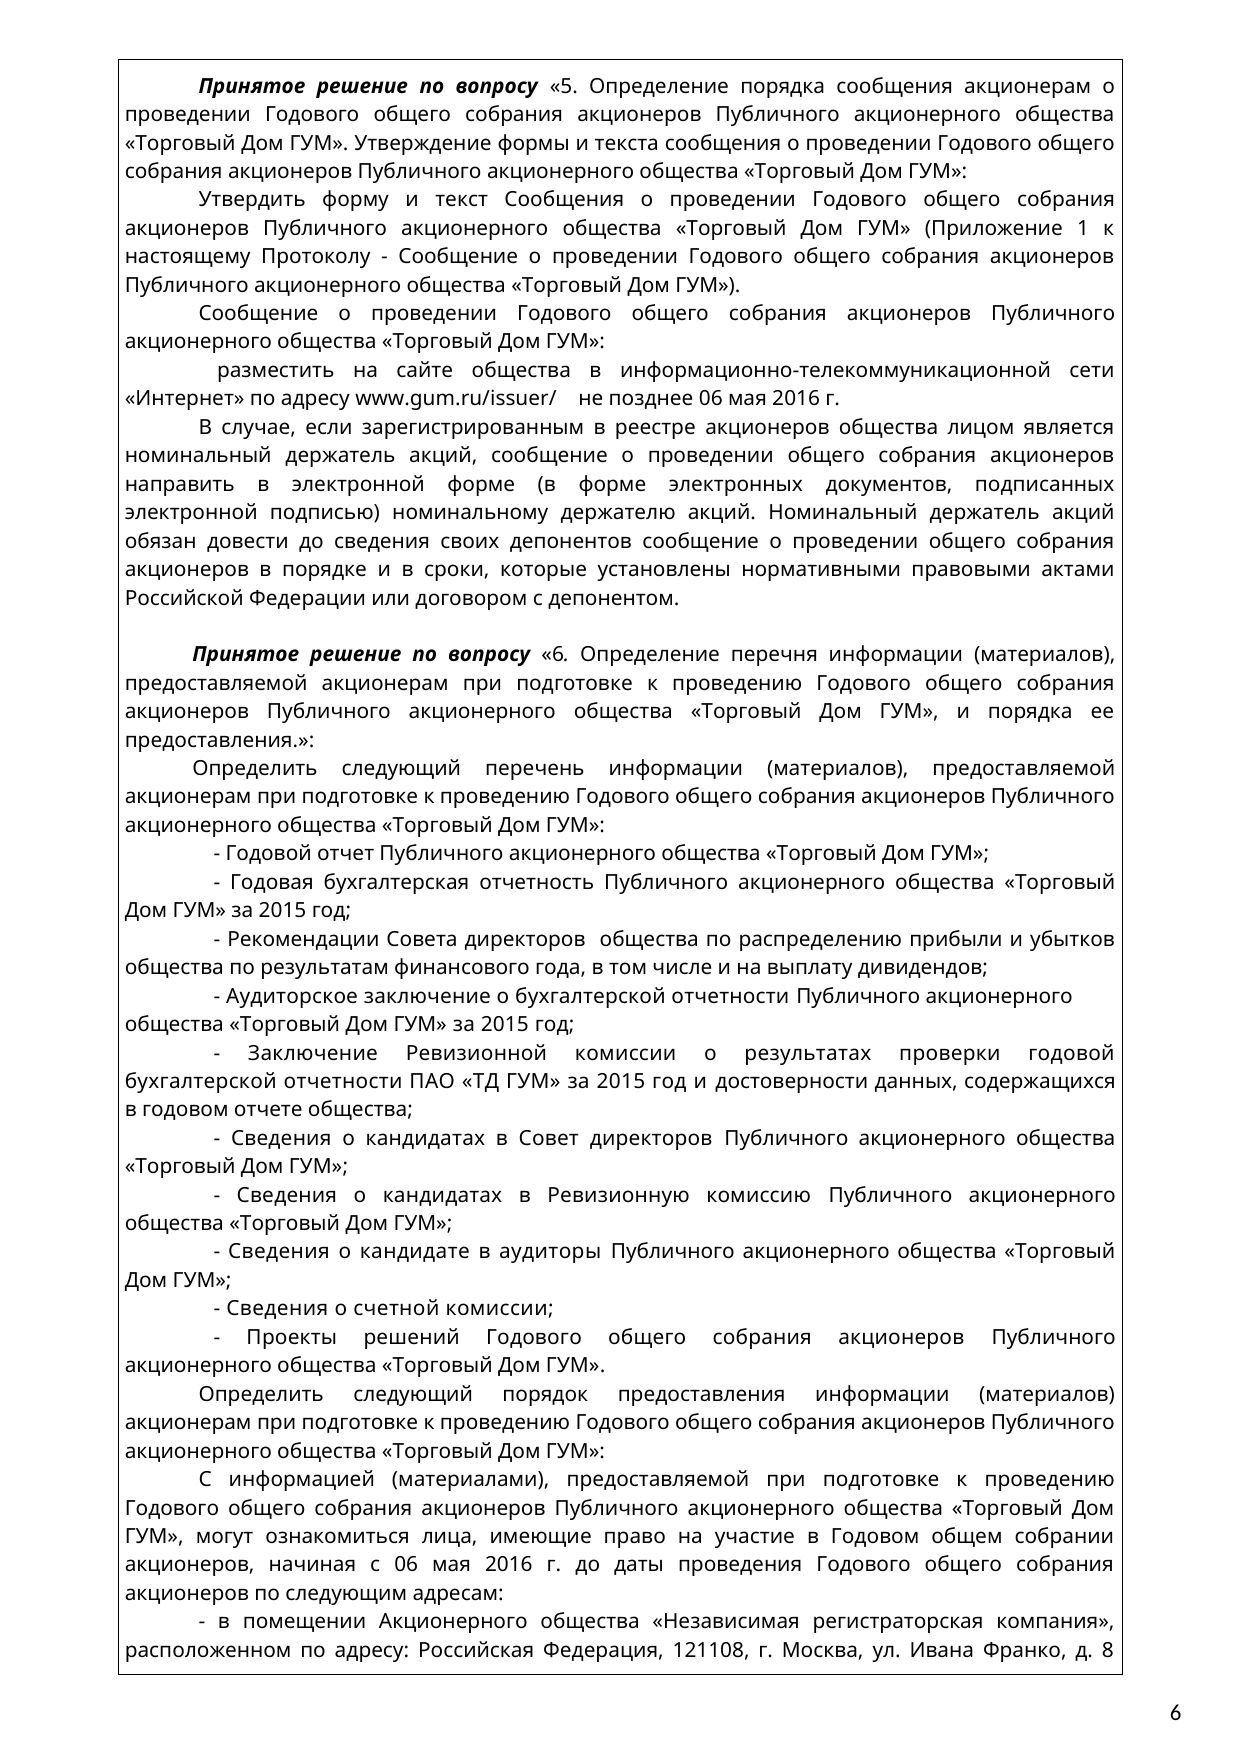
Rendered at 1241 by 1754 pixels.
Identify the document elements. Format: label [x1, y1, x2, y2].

table_cell [119, 60, 1122, 1674]
